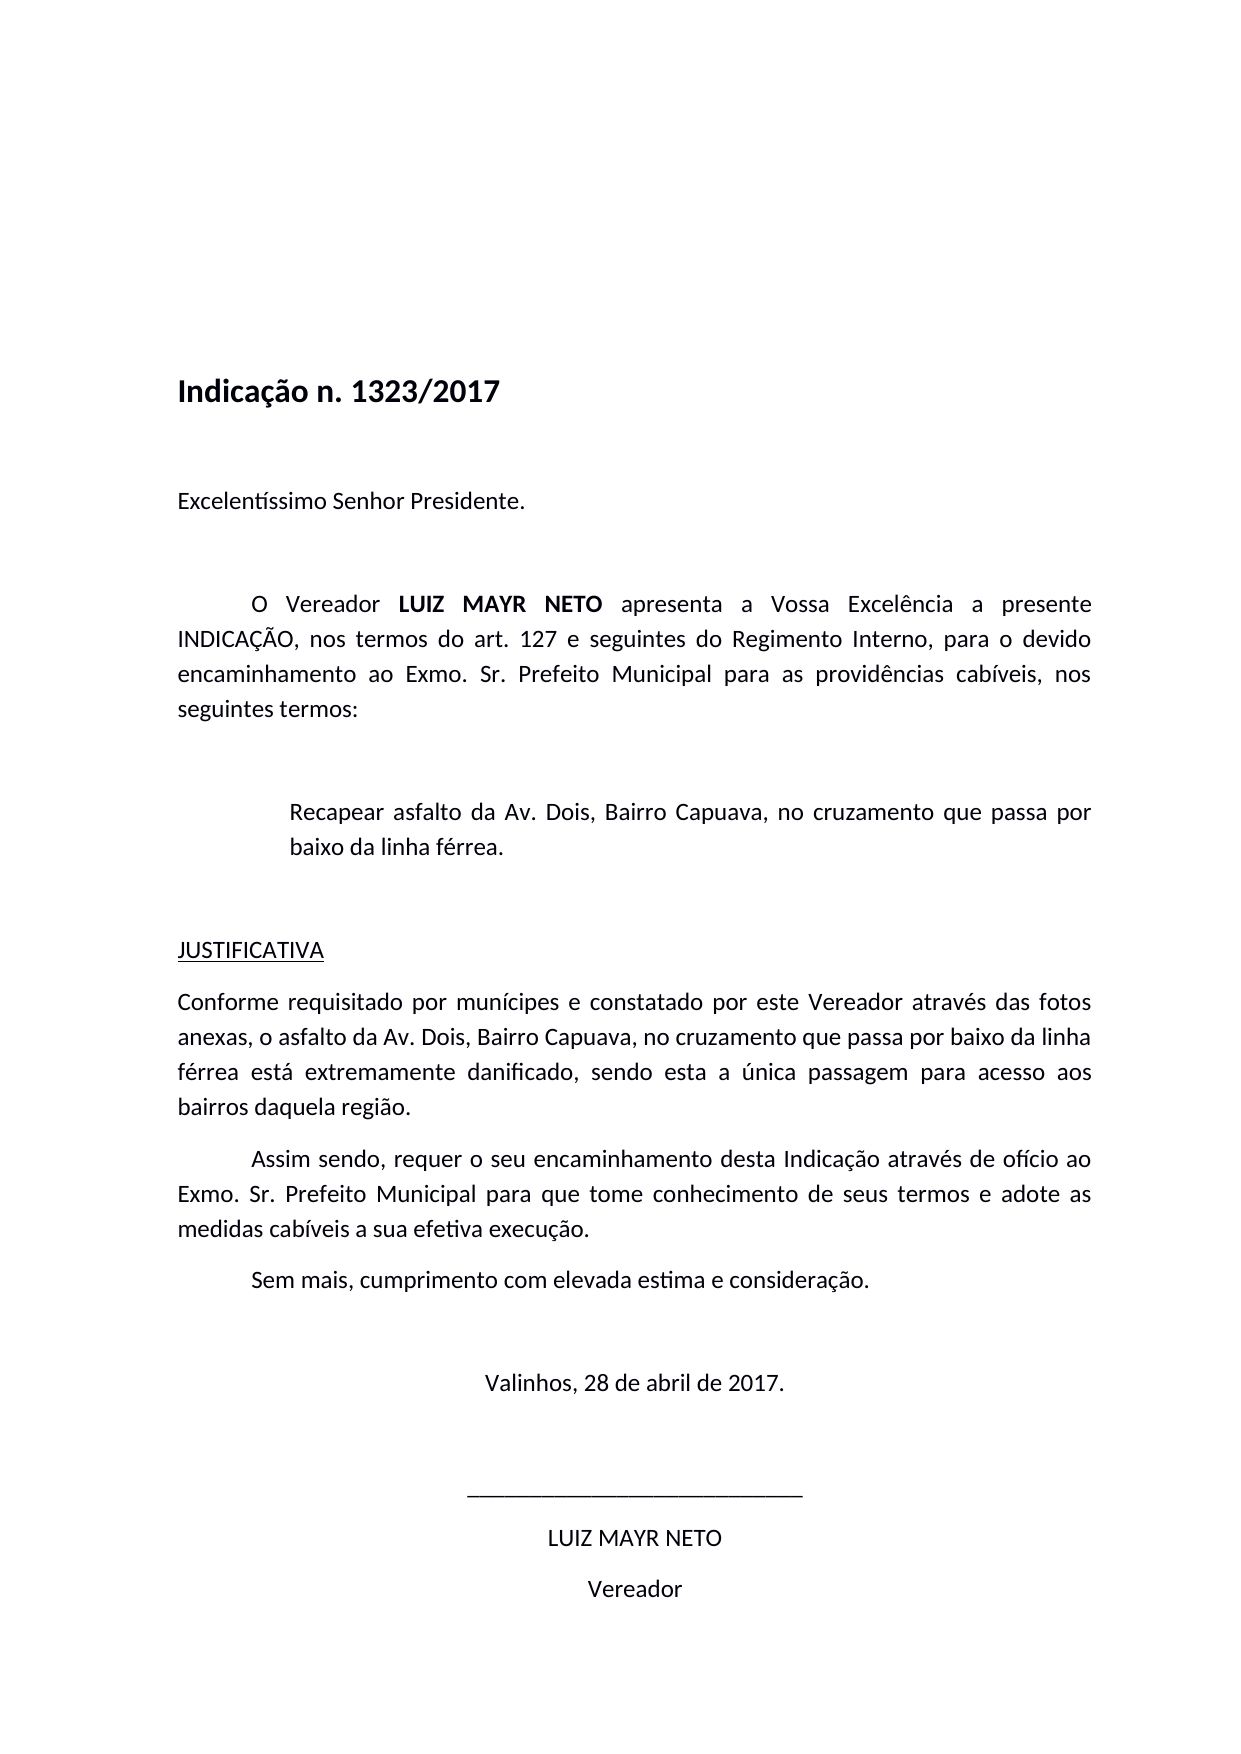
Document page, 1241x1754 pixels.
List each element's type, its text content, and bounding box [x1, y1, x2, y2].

text Sem mais, cumprimento com elevada estima e consideração. [177, 1264, 1093, 1295]
text Conforme requisitado por munícipes e constatado por este Vereador através das fotos anexas, o asfalto da Av. Dois, Bairro Capuava, no cruzamento que passa por baixo da linha férrea está extremamente danificado, sendo esta a única passagem para acesso aos bairros daquela região. [177, 986, 1093, 1122]
text Vereador [177, 1574, 1093, 1604]
text JUSTIFICATIVA [177, 934, 1093, 965]
text Assim sendo, requer o seu encaminhamento desta Indicação através de ofício ao Exmo. Sr. Prefeito Municipal para que tome conhecimento de seus termos e adote as medidas cabíveis a sua efetiva execução. [177, 1143, 1093, 1243]
text Recapear asfalto da Av. Dois, Bairro Capuava, no cruzamento que passa por baixo da linha férrea. [289, 796, 1093, 862]
text O Vereador LUIZ MAYR NETO apresenta a Vossa Excelência a presente INDICAÇÃO, nos termos do art. 127 e seguintes do Regimento Interno, para o devido encaminhamento ao Exmo. Sr. Prefeito Municipal para as providências cabíveis, nos seguintes termos: [177, 588, 1093, 724]
text ___________________________ [177, 1471, 1093, 1501]
text LUIZ MAYR NETO [177, 1522, 1093, 1553]
text Indicação n. 1323/2017 [177, 370, 1093, 411]
text Excelentíssimo Senhor Presidente. [177, 485, 1093, 516]
text Valinhos, 28 de abril de 2017. [177, 1367, 1093, 1398]
